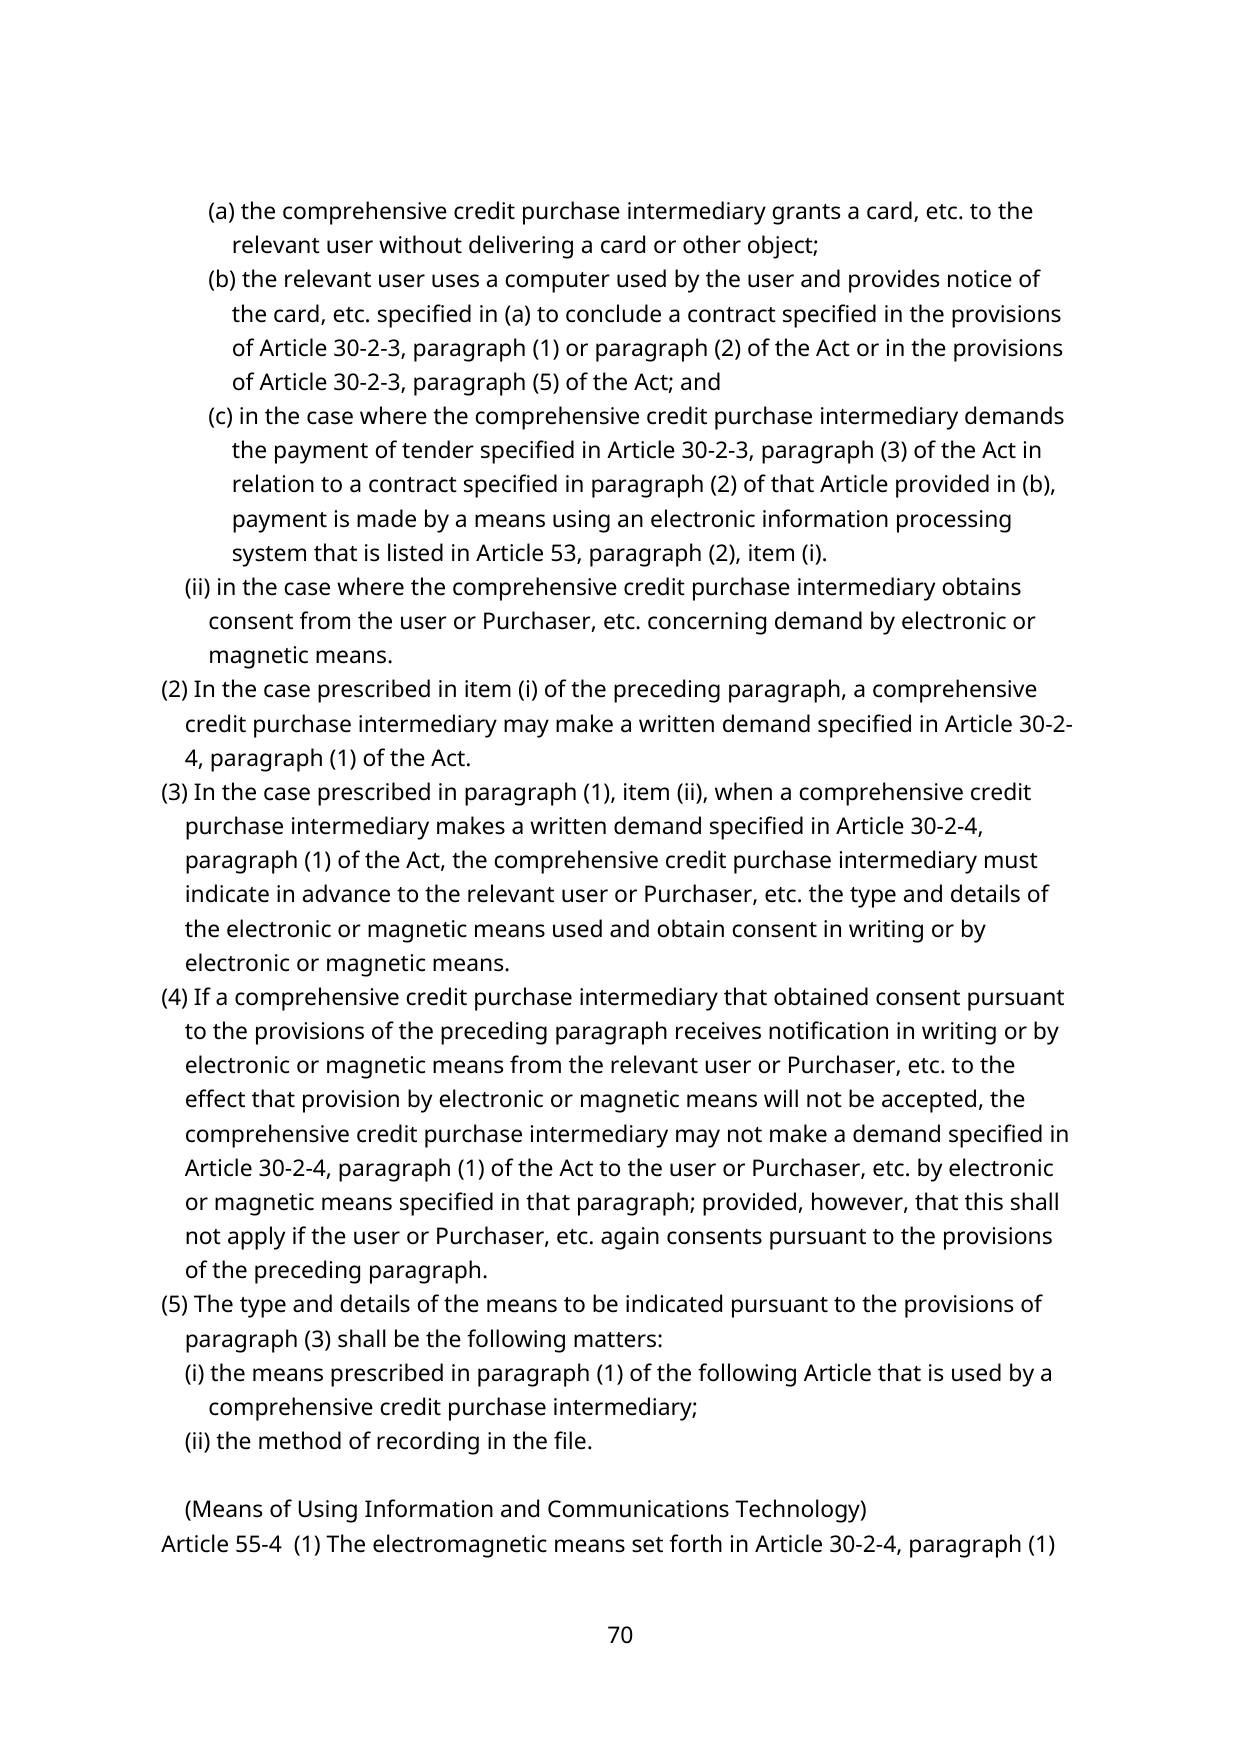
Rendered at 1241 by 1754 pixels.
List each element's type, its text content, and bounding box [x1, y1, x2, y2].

text (Means of Using Information and Communications Technology) [184, 1492, 1079, 1526]
text (ii) in the case where the comprehensive credit purchase intermediary obtains consent from the user or Purchaser, etc. concerning demand by electronic or magnetic means. [184, 569, 1079, 672]
text (ii) the method of recording in the file. [184, 1424, 1079, 1458]
text (5) The type and details of the means to be indicated pursuant to the provisions of paragraph (3) shall be the following matters: [161, 1287, 1079, 1355]
text (a) the comprehensive credit purchase intermediary grants a card, etc. to the relevant user without delivering a card or other object; [207, 194, 1079, 262]
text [161, 1526, 1079, 1560]
text (2) In the case prescribed in item (i) of the preceding paragraph, a comprehensive credit purchase intermediary may make a written demand specified in Article 30-2-4, paragraph (1) of the Act. [161, 672, 1079, 774]
text (b) the relevant user uses a computer used by the user and provides notice of the card, etc. specified in (a) to conclude a contract specified in the provisions of Article 30-2-3, paragraph (1) or paragraph (2) of the Act or in the provisions of Article 30-2-3, paragraph (5) of the Act; and [207, 262, 1079, 399]
text (c) in the case where the comprehensive credit purchase intermediary demands the payment of tender specified in Article 30-2-3, paragraph (3) of the Act in relation to a contract specified in paragraph (2) of that Article provided in (b), payment is made by a means using an electronic information processing system that is listed in Article 53, paragraph (2), item (i). [207, 399, 1079, 569]
text (i) the means prescribed in paragraph (1) of the following Article that is used by a comprehensive credit purchase intermediary; [184, 1355, 1079, 1424]
text (3) In the case prescribed in paragraph (1), item (ii), when a comprehensive credit purchase intermediary makes a written demand specified in Article 30-2-4, paragraph (1) of the Act, the comprehensive credit purchase intermediary must indicate in advance to the relevant user or Purchaser, etc. the type and details of the electronic or magnetic means used and obtain consent in writing or by electronic or magnetic means. [161, 774, 1079, 979]
text (4) If a comprehensive credit purchase intermediary that obtained consent pursuant to the provisions of the preceding paragraph receives notification in writing or by electronic or magnetic means from the relevant user or Purchaser, etc. to the effect that provision by electronic or magnetic means will not be accepted, the comprehensive credit purchase intermediary may not make a demand specified in Article 30-2-4, paragraph (1) of the Act to the user or Purchaser, etc. by electronic or magnetic means specified in that paragraph; provided, however, that this shall not apply if the user or Purchaser, etc. again consents pursuant to the provisions of the preceding paragraph. [161, 979, 1079, 1287]
